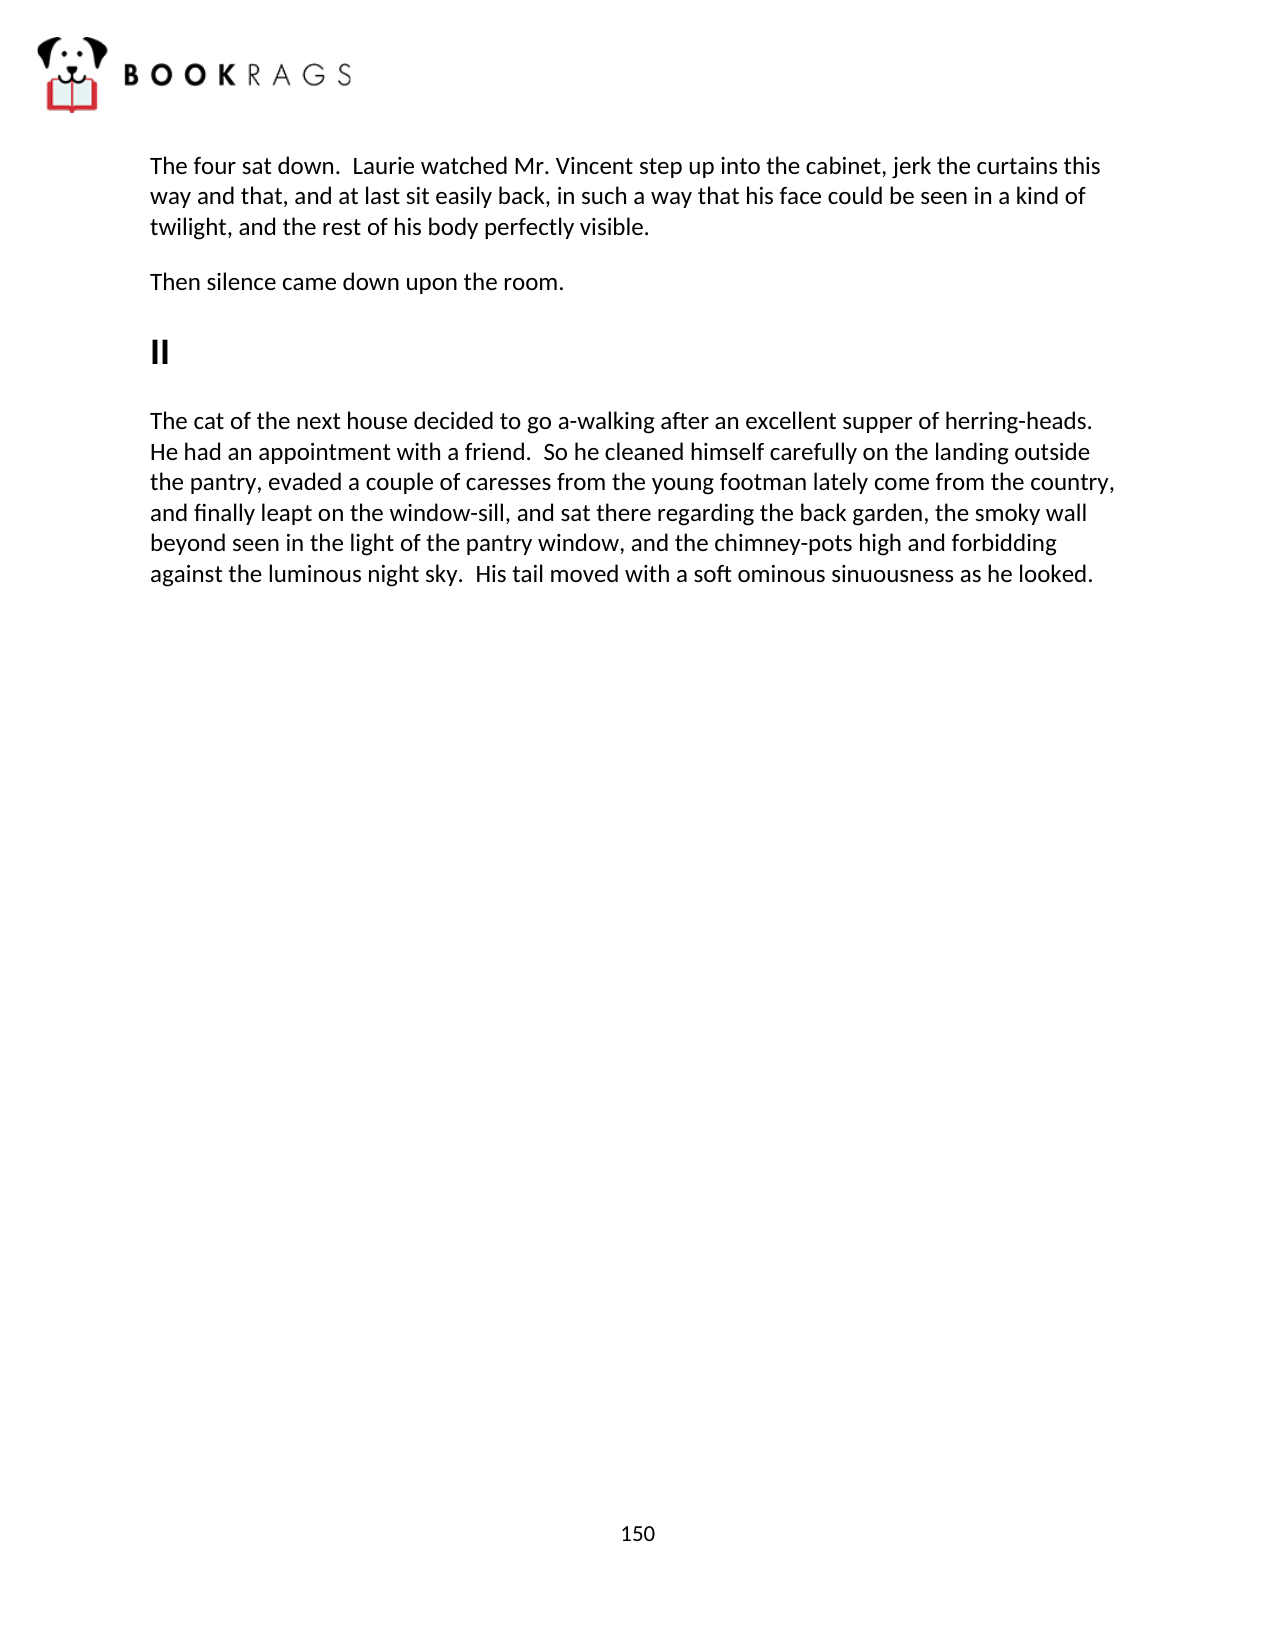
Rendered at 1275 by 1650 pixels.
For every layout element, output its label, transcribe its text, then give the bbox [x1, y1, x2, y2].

text The cat of the next house decided to go a-walking after an excellent supper of herring-heads. He had an appointment with a friend. So he cleaned himself carefully on the landing outside the pantry, evaded a couple of caresses from the young footman lately come from the country, and finally leapt on the window-sill, and sat there regarding the back garden, the smoky wall beyond seen in the light of the pantry window, and the chimney-pots high and forbidding against the luminous night sky. His tail moved with a soft ominous sinuousness as he looked. [150, 405, 1125, 588]
picture [37, 37, 351, 113]
text The four sat down. Laurie watched Mr. Vincent step up into the cabinet, jerk the curtains this way and that, and at last sit easily back, in such a way that his face could be seen in a kind of twilight, and the rest of his body perfectly visible. [150, 150, 1125, 242]
text II [150, 328, 1125, 374]
text Then silence came down upon the room. [150, 267, 1125, 297]
